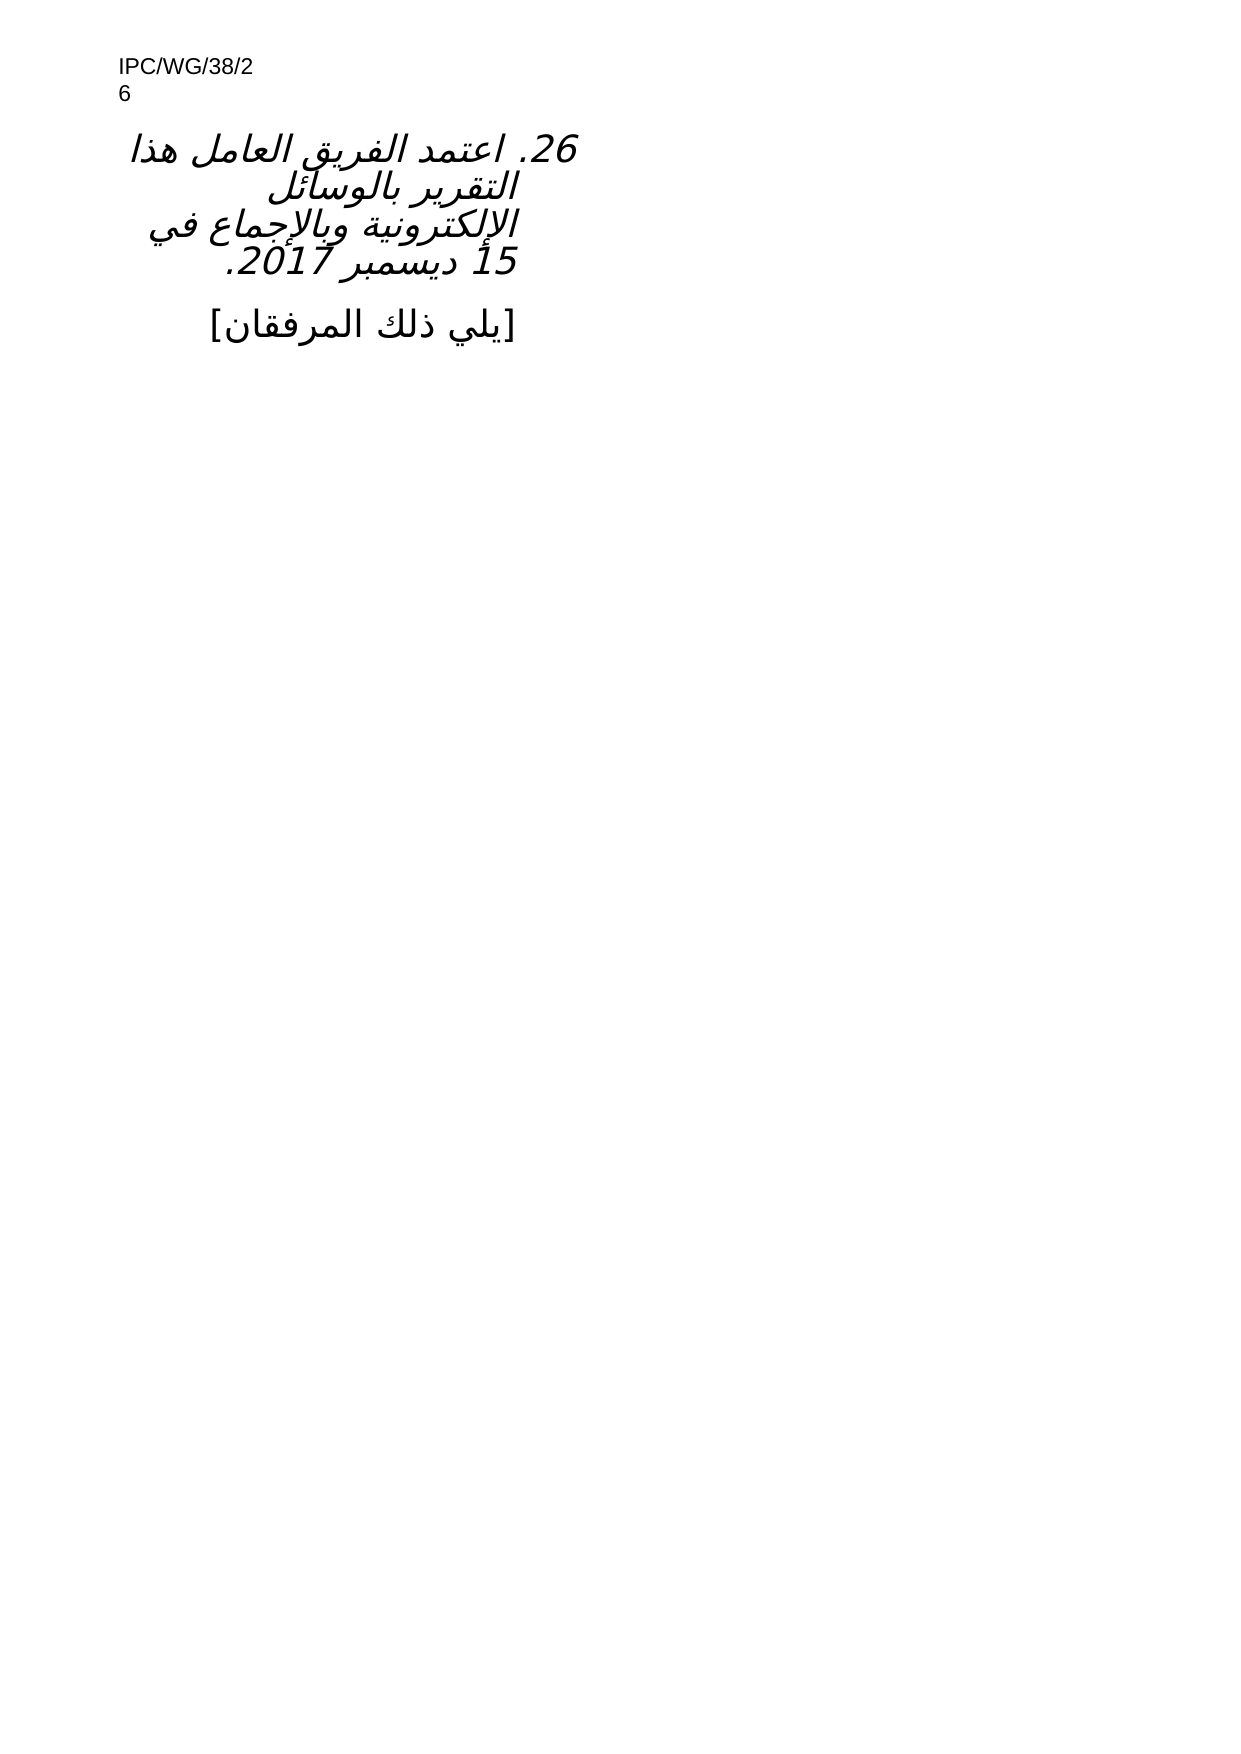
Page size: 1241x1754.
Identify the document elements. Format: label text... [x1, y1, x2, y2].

text اعتمد الفريق العامل هذا التقرير بالوسائل الإلكترونية وبالإجماع في 15 ديسمبر 2017. [118, 132, 516, 282]
text [يلي ذلك المرفقان] [118, 307, 516, 345]
